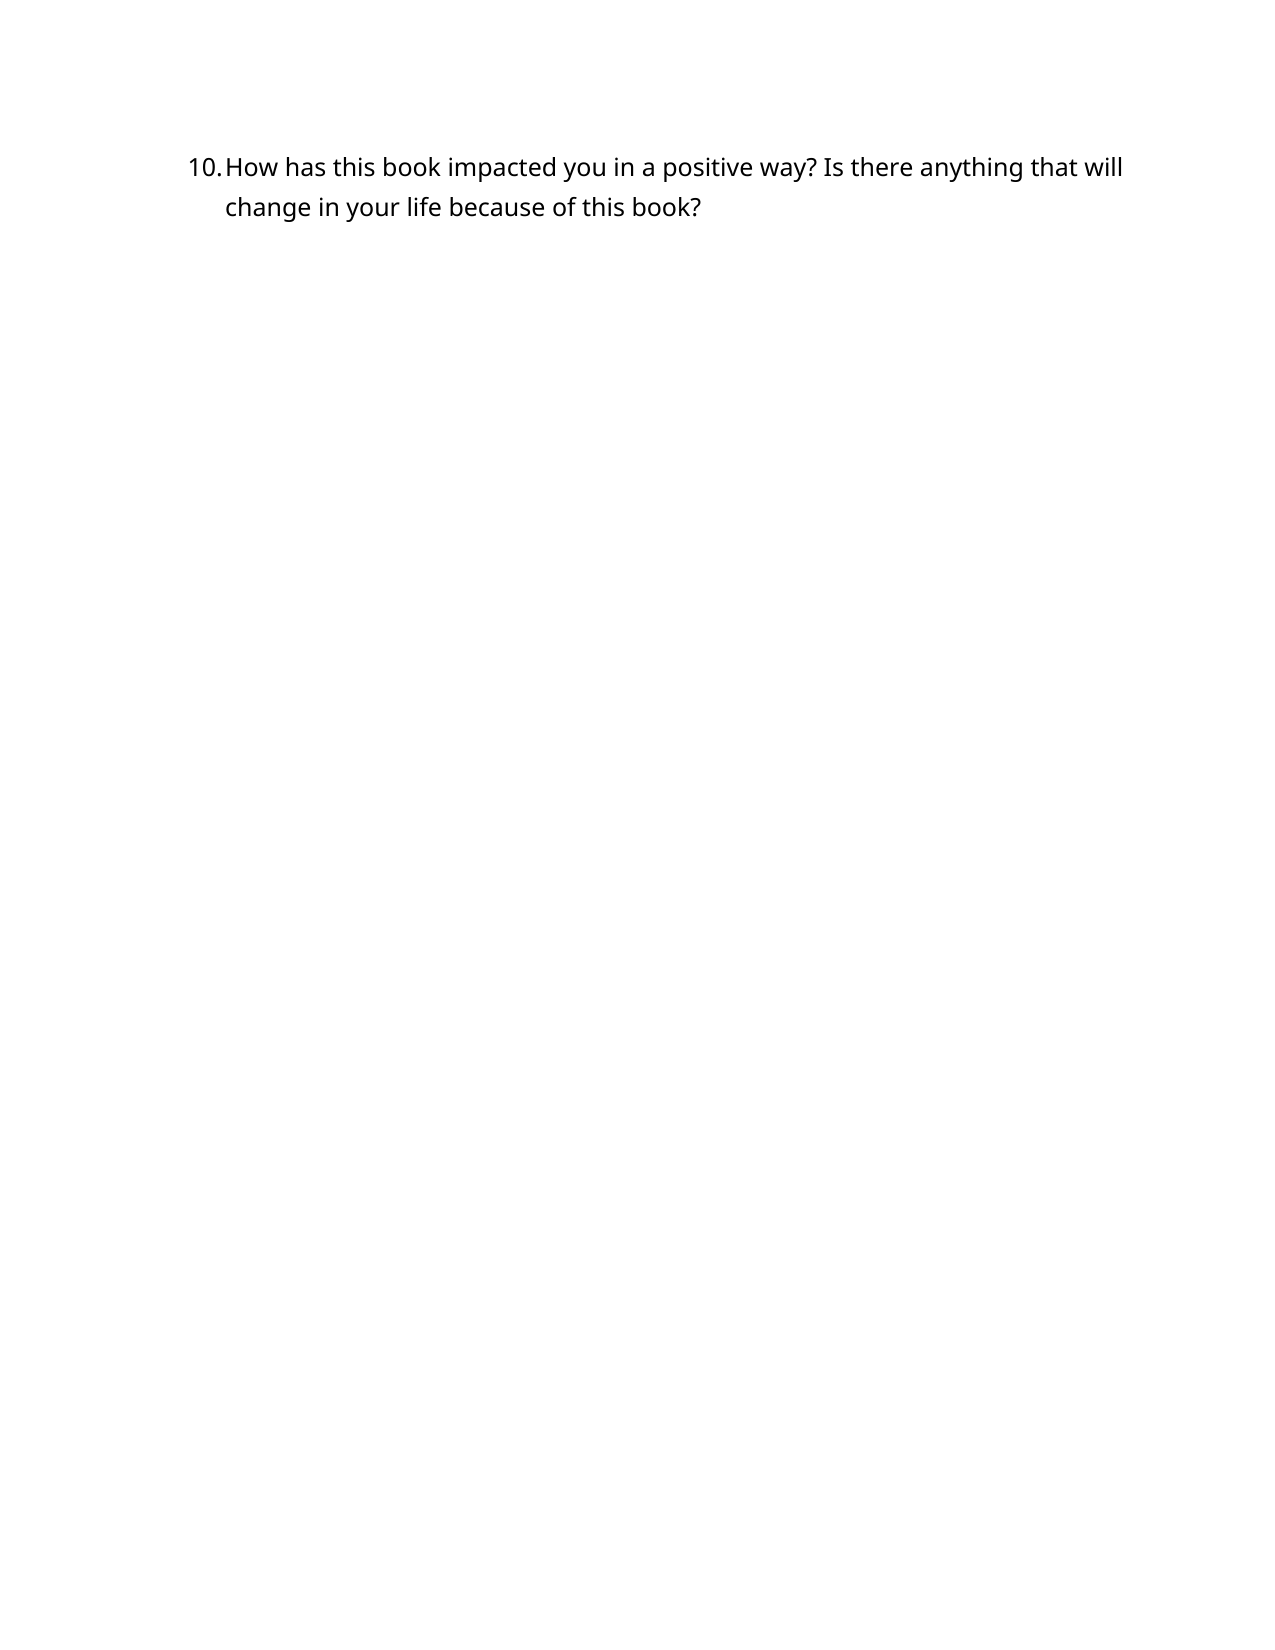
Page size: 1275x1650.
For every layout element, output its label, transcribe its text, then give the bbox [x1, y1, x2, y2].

list How has this book impacted you in a positive way? Is there anything that will change in your life because of this book? [187, 150, 1125, 223]
